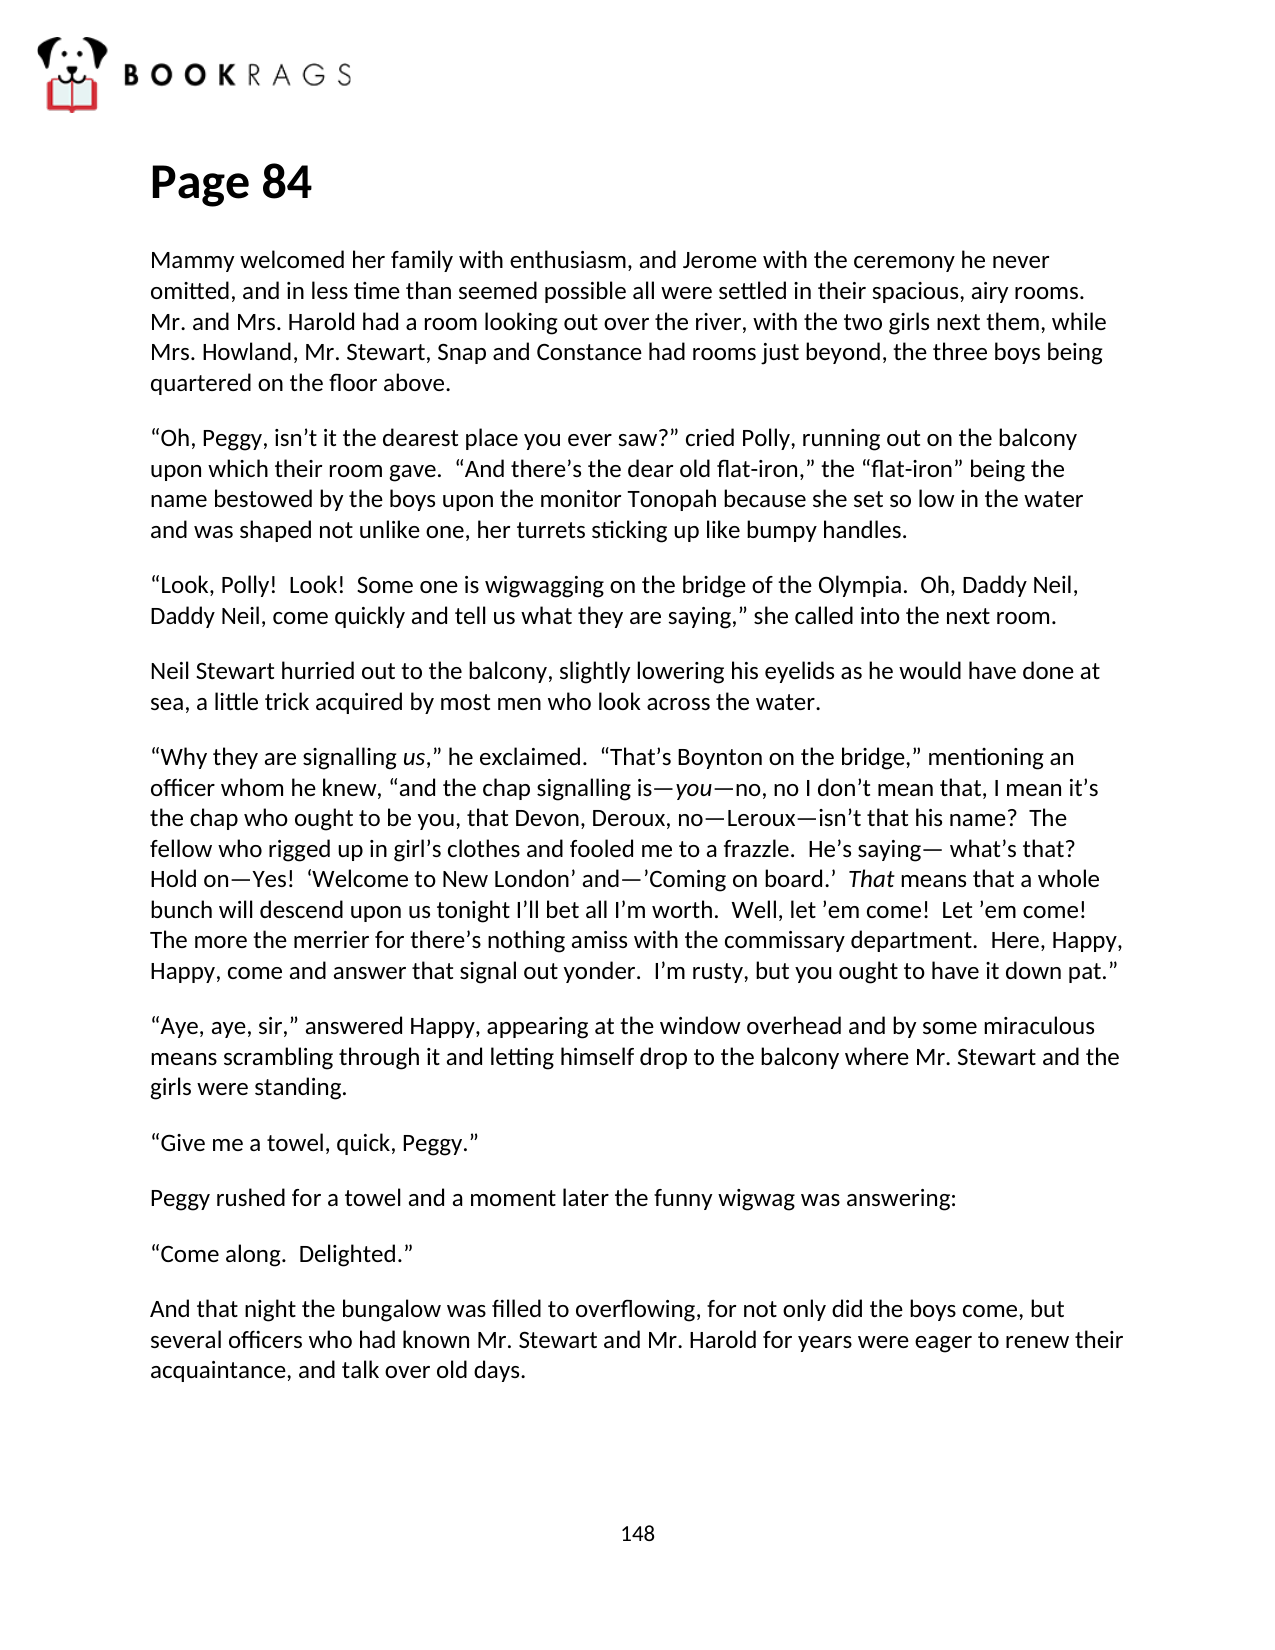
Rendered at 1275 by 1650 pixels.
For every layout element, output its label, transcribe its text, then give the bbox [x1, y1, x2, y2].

text “Oh, Peggy, isn’t it the dearest place you ever saw?” cried Polly, running out on the balcony upon which their room gave. “And there’s the dear old flat-iron,” the “flat-iron” being the name bestowed by the boys upon the monitor Tonopah because she set so low in the water and was shaped not unlike one, her turrets sticking up like bumpy handles. [150, 422, 1125, 544]
text And that night the bungalow was filled to overflowing, for not only did the boys come, but several officers who had known Mr. Stewart and Mr. Harold for years were eager to renew their acquaintance, and talk over old days. [150, 1294, 1125, 1385]
text “Why they are signalling us,” he exclaimed. “That’s Boynton on the bridge,” mentioning an officer whom he knew, “and the chap signalling is—­you—­no, no I don’t mean that, I mean it’s the chap who ought to be you, that Devon, Deroux, no—­Leroux—­isn’t that his name? The fellow who rigged up in girl’s clothes and fooled me to a frazzle. He’s saying—­ what’s that? Hold on—­Yes! ‘Welcome to New London’ and—­’Coming on board.’ That means that a whole bunch will descend upon us tonight I’ll bet all I’m worth. Well, let ’em come! Let ’em come! The more the merrier for there’s nothing amiss with the commissary department. Here, Happy, Happy, come and answer that signal out yonder. I’m rusty, but you ought to have it down pat.” [150, 741, 1125, 986]
text “Come along. Delighted.” [150, 1238, 1125, 1269]
picture [37, 37, 351, 113]
text “Look, Polly! Look! Some one is wigwagging on the bridge of the Olympia. Oh, Daddy Neil, Daddy Neil, come quickly and tell us what they are saying,” she called into the next room. [150, 569, 1125, 630]
text “Give me a towel, quick, Peggy.” [150, 1127, 1125, 1158]
text Neil Stewart hurried out to the balcony, slightly lowering his eyelids as he would have done at sea, a little trick acquired by most men who look across the water. [150, 655, 1125, 716]
text Peggy rushed for a towel and a moment later the funny wigwag was answering: [150, 1183, 1125, 1213]
text “Aye, aye, sir,” answered Happy, appearing at the window overhead and by some miraculous means scrambling through it and letting himself drop to the balcony where Mr. Stewart and the girls were standing. [150, 1011, 1125, 1102]
text Mammy welcomed her family with enthusiasm, and Jerome with the ceremony he never omitted, and in less time than seemed possible all were settled in their spacious, airy rooms. Mr. and Mrs. Harold had a room looking out over the river, with the two girls next them, while Mrs. Howland, Mr. Stewart, Snap and Constance had rooms just beyond, the three boys being quartered on the floor above. [150, 244, 1125, 397]
text Page 84 [150, 150, 1125, 211]
